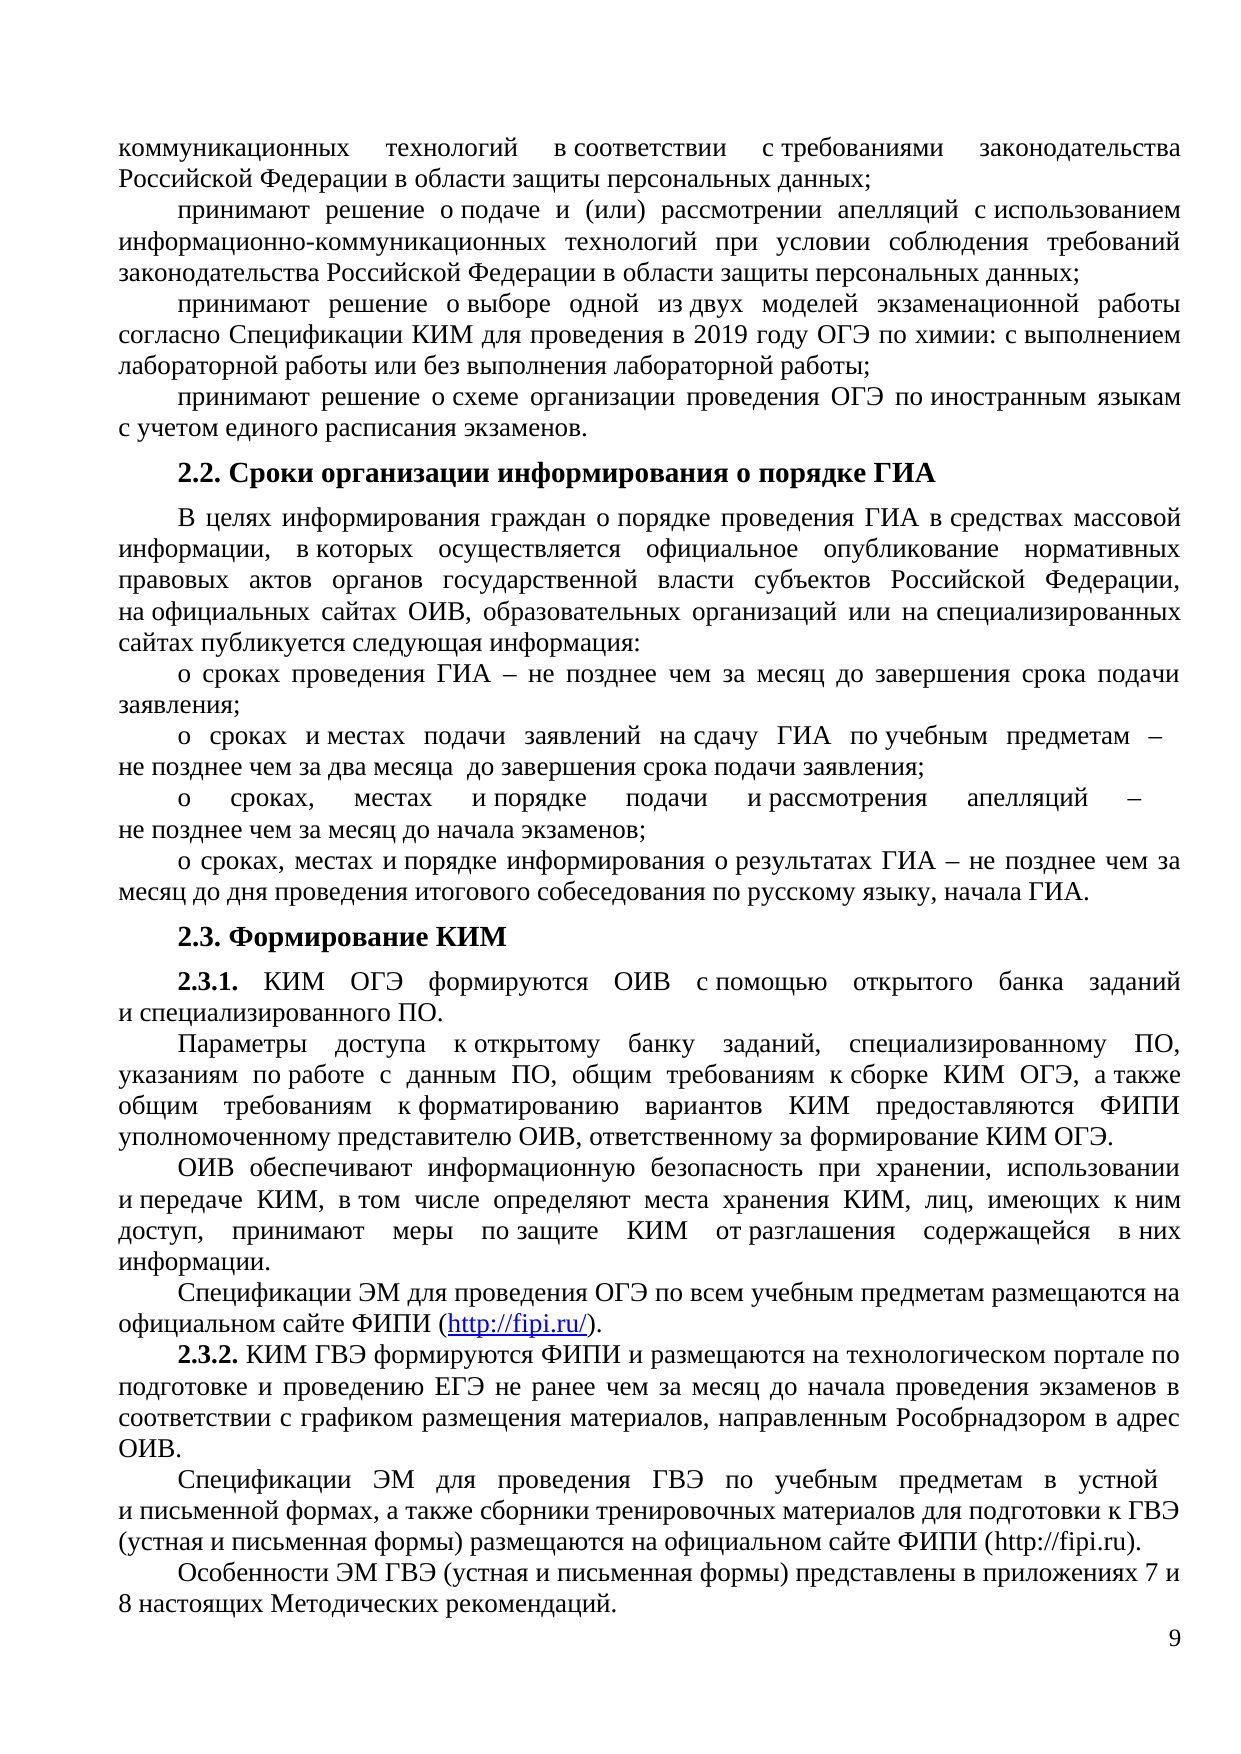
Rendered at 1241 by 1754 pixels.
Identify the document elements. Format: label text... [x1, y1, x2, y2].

text 2.3.1. КИМ ОГЭ формируются ОИВ с помощью открытого банка заданий и специализированного ПО. [118, 965, 1181, 1027]
list принимают решение о подаче и (или) рассмотрении апелляций с использованием информационно-коммуникационных технологий при условии соблюдения требований законодательства Российской Федерации в области защиты персональных данных; [118, 193, 1181, 287]
text ОИВ обеспечивают информационную безопасность при хранении, использовании и передаче КИМ, в том числе определяют места хранения КИМ, лиц, имеющих к ним доступ, принимают меры по защите КИМ от разглашения содержащейся в них информации. [118, 1152, 1181, 1276]
text принимают решение о выборе одной из двух моделей экзаменационной работы согласно Спецификации КИМ для проведения в 2019 году ОГЭ по химии: с выполнением лабораторной работы или без выполнения лабораторной работы; [118, 287, 1181, 380]
text 2.3.2. КИМ ГВЭ формируются ФИПИ и размещаются на технологическом портале по подготовке и проведению ЕГЭ не ранее чем за месяц до начала проведения экзаменов в соответствии с графиком размещения материалов, направленным Рособрнадзором в адрес ОИВ. [118, 1338, 1181, 1463]
text В целях информирования граждан о порядке проведения ГИА в средствах массовой информации, в которых осуществляется официальное опубликование нормативных правовых актов органов государственной власти субъектов Российской Федерации, на официальных сайтах ОИВ, образовательных организаций или на специализированных сайтах публикуется следующая информация: [118, 501, 1181, 657]
subtitle 2.3. Формирование КИМ [118, 919, 1181, 952]
text Спецификации ЭМ для проведения ОГЭ по всем учебным предметам размещаются на официальном сайте ФИПИ (http://fipi.ru/). [118, 1276, 1181, 1338]
list о сроках, местах и порядке подачи и рассмотрения апелляций – не позднее чем за месяц до начала экзаменов; [118, 782, 1181, 844]
list о сроках и местах подачи заявлений на сдачу ГИА по учебным предметам – не позднее чем за два месяца до завершения срока подачи заявления; [118, 719, 1181, 782]
text Особенности ЭМ ГВЭ (устная и письменная формы) представлены в приложениях 7 и 8 настоящих Методических рекомендаций. [118, 1556, 1181, 1619]
text Параметры доступа к открытому банку заданий, специализированному ПО, указаниям по работе с данным ПО, общим требованиям к сборке КИМ ОГЭ, а также общим требованиям к форматированию вариантов КИМ предоставляются ФИПИ уполномоченному представителю ОИВ, ответственному за формирование КИМ ОГЭ. [118, 1027, 1181, 1152]
text Спецификации ЭМ для проведения ГВЭ по учебным предметам в устной и письменной формах, а также сборники тренировочных материалов для подготовки к ГВЭ (устная и письменная формы) размещаются на официальном сайте ФИПИ (http://fipi.ru). [118, 1463, 1181, 1556]
list о сроках, местах и порядке информирования о результатах ГИА – не позднее чем за месяц до дня проведения итогового собеседования по русскому языку, начала ГИА. [118, 844, 1181, 906]
text о сроках проведения ГИА – не позднее чем за месяц до завершения срока подачи заявления; [118, 657, 1181, 719]
text принимают решение о схеме организации проведения ОГЭ по иностранным языкам с учетом единого расписания экзаменов. [118, 380, 1181, 443]
subtitle 2.2. Сроки организации информирования о порядке ГИА [118, 455, 1181, 489]
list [118, 131, 1181, 193]
